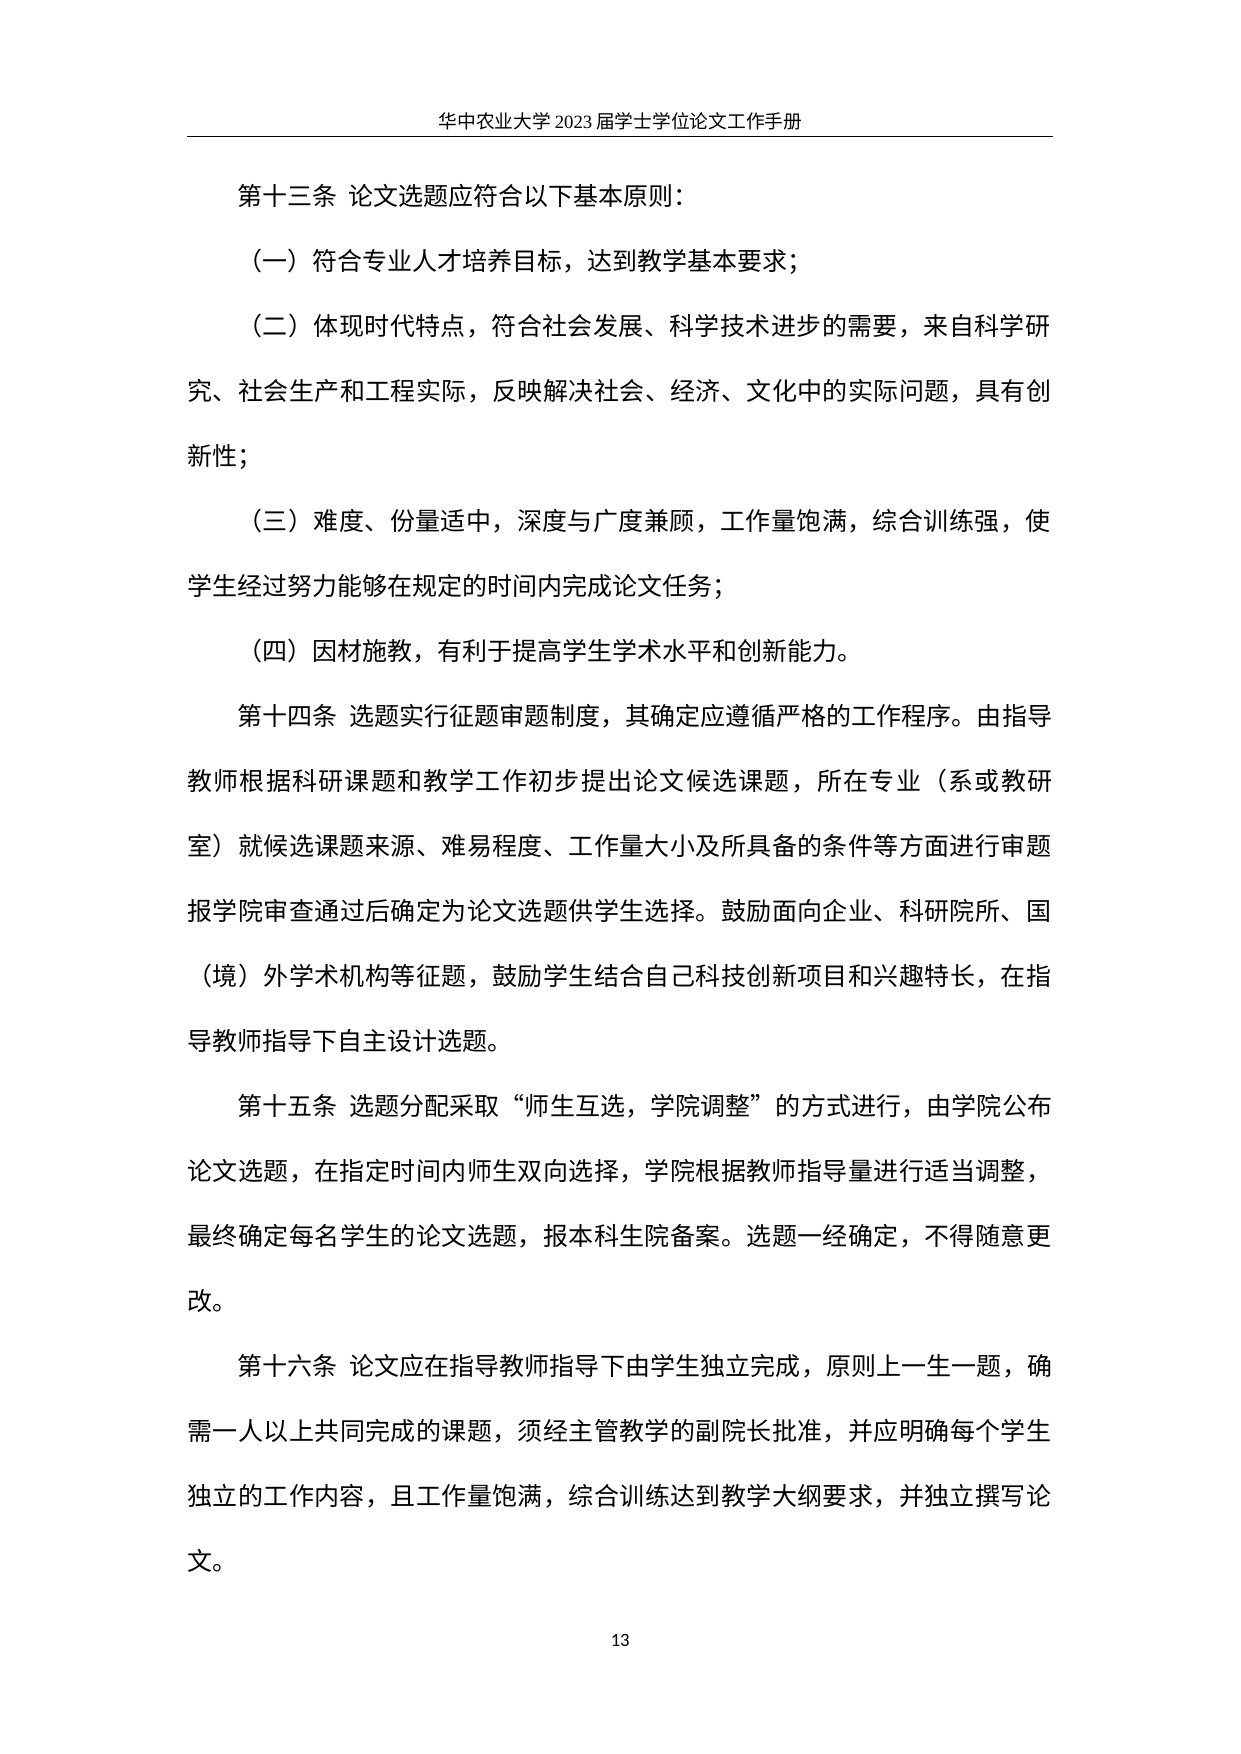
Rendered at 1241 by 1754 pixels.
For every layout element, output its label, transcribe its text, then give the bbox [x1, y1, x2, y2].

text 第十三条 论文选题应符合以下基本原则： [187, 162, 1053, 227]
text （一）符合专业人才培养目标，达到教学基本要求； [187, 227, 1053, 292]
text （三）难度、份量适中，深度与广度兼顾，工作量饱满，综合训练强，使学生经过努力能够在规定的时间内完成论文任务； [187, 487, 1053, 617]
text 第十六条 论文应在指导教师指导下由学生独立完成，原则上一生一题，确需一人以上共同完成的课题，须经主管教学的副院长批准，并应明确每个学生独立的工作内容，且工作量饱满，综合训练达到教学大纲要求，并独立撰写论文。 [187, 1332, 1053, 1592]
text （二）体现时代特点，符合社会发展、科学技术进步的需要，来自科学研究、社会生产和工程实际，反映解决社会、经济、文化中的实际问题，具有创新性； [187, 292, 1053, 487]
text 第十五条 选题分配采取“师生互选，学院调整”的方式进行，由学院公布论文选题，在指定时间内师生双向选择，学院根据教师指导量进行适当调整，最终确定每名学生的论文选题，报本科生院备案。选题一经确定，不得随意更改。 [187, 1072, 1053, 1332]
text （四）因材施教，有利于提高学生学术水平和创新能力。 [187, 617, 1053, 682]
text 第十四条 选题实行征题审题制度，其确定应遵循严格的工作程序。由指导教师根据科研课题和教学工作初步提出论文候选课题，所在专业（系或教研室）就候选课题来源、难易程度、工作量大小及所具备的条件等方面进行审题，报学院审查通过后确定为论文选题供学生选择。鼓励面向企业、科研院所、国（境）外学术机构等征题，鼓励学生结合自己科技创新项目和兴趣特长，在指导教师指导下自主设计选题。 [187, 682, 1053, 1072]
